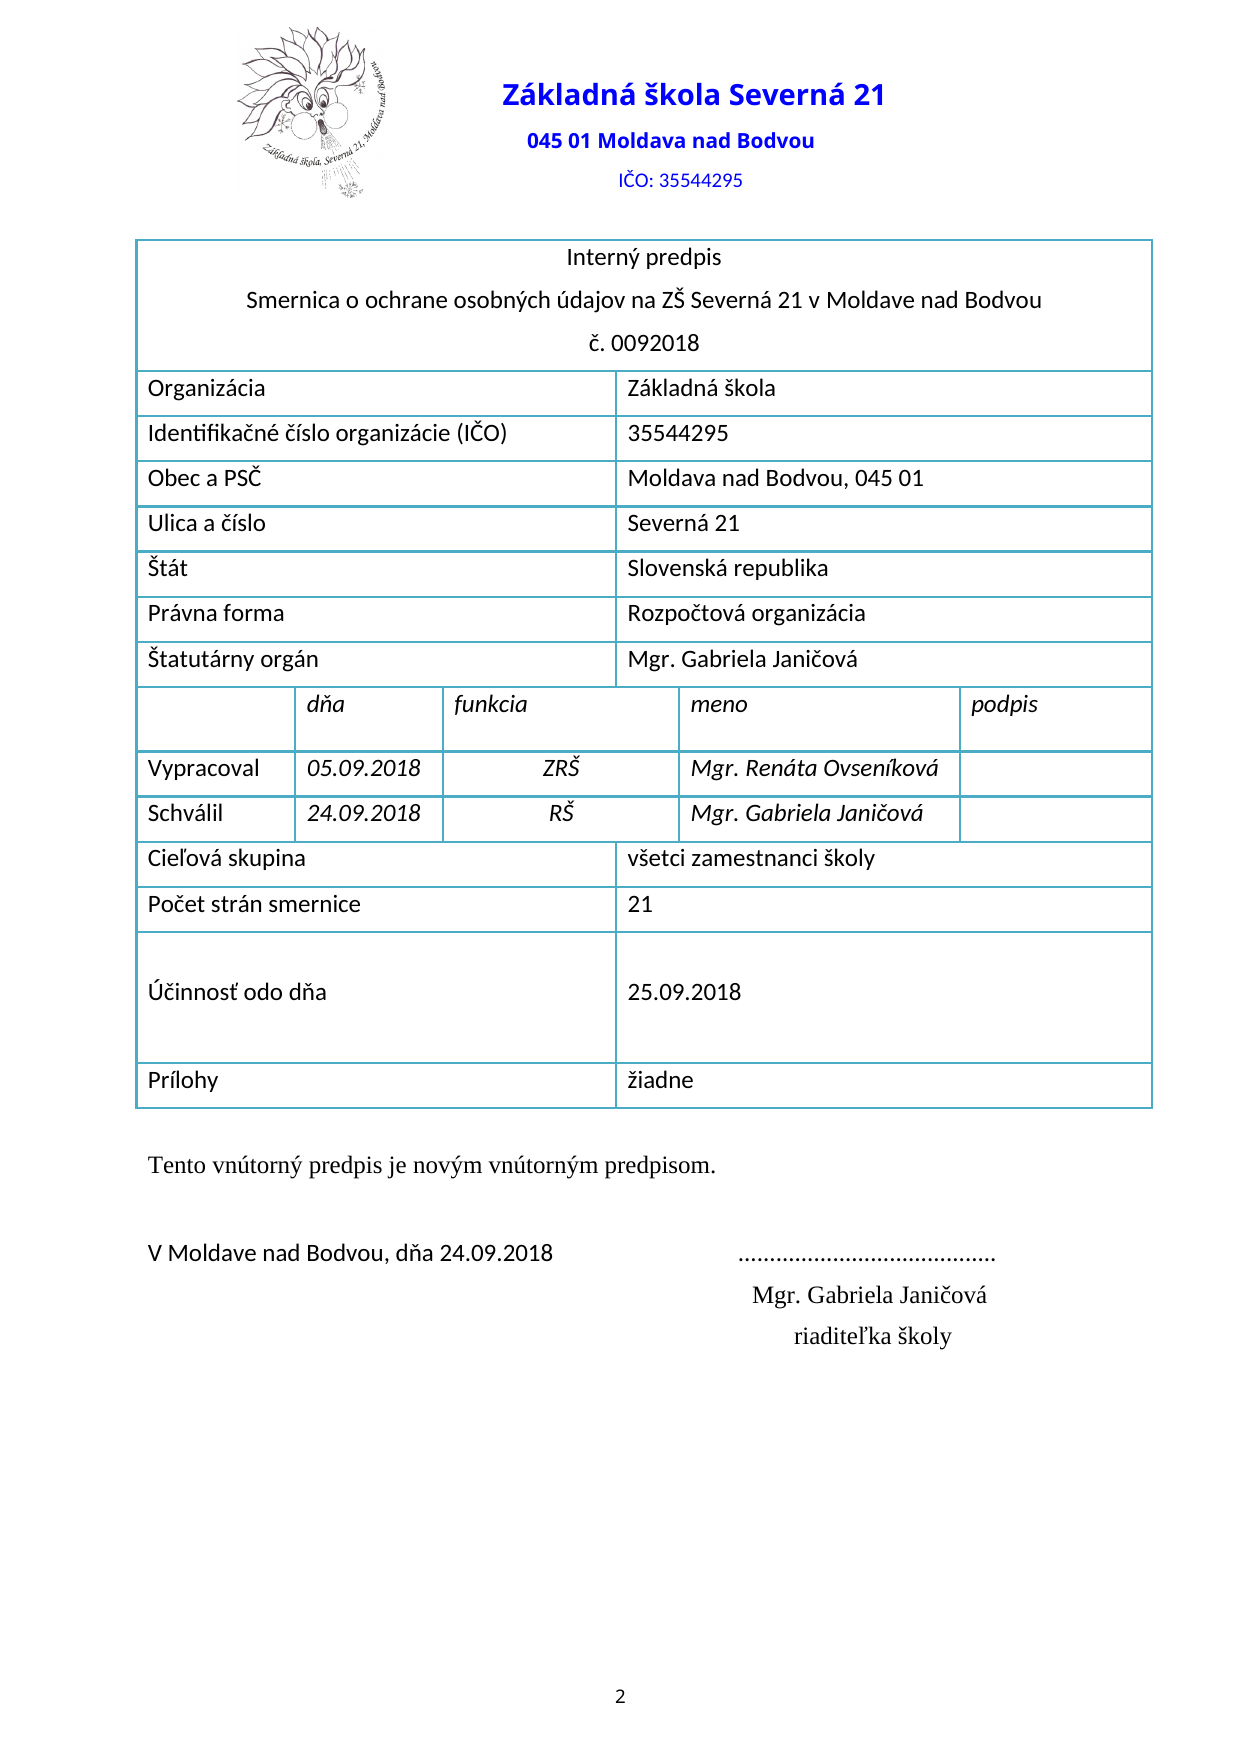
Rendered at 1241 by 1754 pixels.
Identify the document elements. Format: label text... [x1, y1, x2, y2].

table_cell Základná škola [617, 372, 1151, 415]
table_cell funkcia [444, 688, 678, 750]
text V Moldave nad Bodvou, dňa 24.09.2018 ......................................... [148, 1237, 1093, 1268]
text riaditeľka školy [148, 1321, 1093, 1350]
picture [237, 27, 386, 198]
table_cell podpis [961, 688, 1151, 750]
table_cell Schválil [138, 798, 294, 841]
text Mgr. Gabriela Janičová [727, 1280, 1093, 1309]
table_cell Právna forma [138, 598, 615, 641]
table_cell Moldava nad Bodvou, 045 01 [617, 462, 1151, 505]
table_cell Počet strán smernice [138, 888, 615, 931]
table_cell [961, 753, 1151, 795]
table_cell Organizácia [138, 372, 615, 415]
table_cell dňa [296, 688, 442, 750]
table_cell Mgr. Gabriela Janičová [617, 643, 1151, 686]
table_cell Štát [138, 553, 615, 596]
table_cell Cieľová skupina [138, 843, 615, 886]
table_cell 35544295 [617, 417, 1151, 460]
table_cell Obec a PSČ [138, 462, 615, 505]
table_cell 05.09.2018 [296, 753, 442, 795]
table_cell ZRŠ [444, 753, 678, 795]
table_cell Štatutárny orgán [138, 643, 615, 686]
table_cell Účinnosť odo dňa [138, 933, 615, 1062]
table_cell 24.09.2018 [296, 798, 442, 841]
table_cell Rozpočtová organizácia [617, 598, 1151, 641]
table_cell Severná 21 [617, 508, 1151, 550]
table_cell Vypracoval [138, 753, 294, 795]
table_cell Ulica a číslo [138, 508, 615, 550]
table_cell [138, 688, 294, 750]
table_cell RŠ [444, 798, 678, 841]
table_header Interný predpis Smernica o ochrane osobných údajov na ZŠ Severná 21 v Moldave nad Bodvou č. 0092018 [138, 241, 1151, 370]
table_cell Prílohy [138, 1064, 615, 1107]
table_cell 21 [617, 888, 1151, 931]
table_cell žiadne [617, 1064, 1151, 1107]
table_cell Mgr. Renáta Ovseníková [680, 753, 959, 795]
table_cell Slovenská republika [617, 553, 1151, 596]
table_cell 25.09.2018 [617, 933, 1151, 1062]
table_cell Mgr. Gabriela Janičová [680, 798, 959, 841]
text Tento vnútorný predpis je novým vnútorným predpisom. [148, 1150, 1093, 1179]
table_cell Identifikačné číslo organizácie (IČO) [138, 417, 615, 460]
table_cell [961, 798, 1151, 841]
table_cell meno [680, 688, 959, 750]
table_cell všetci zamestnanci školy [617, 843, 1151, 886]
